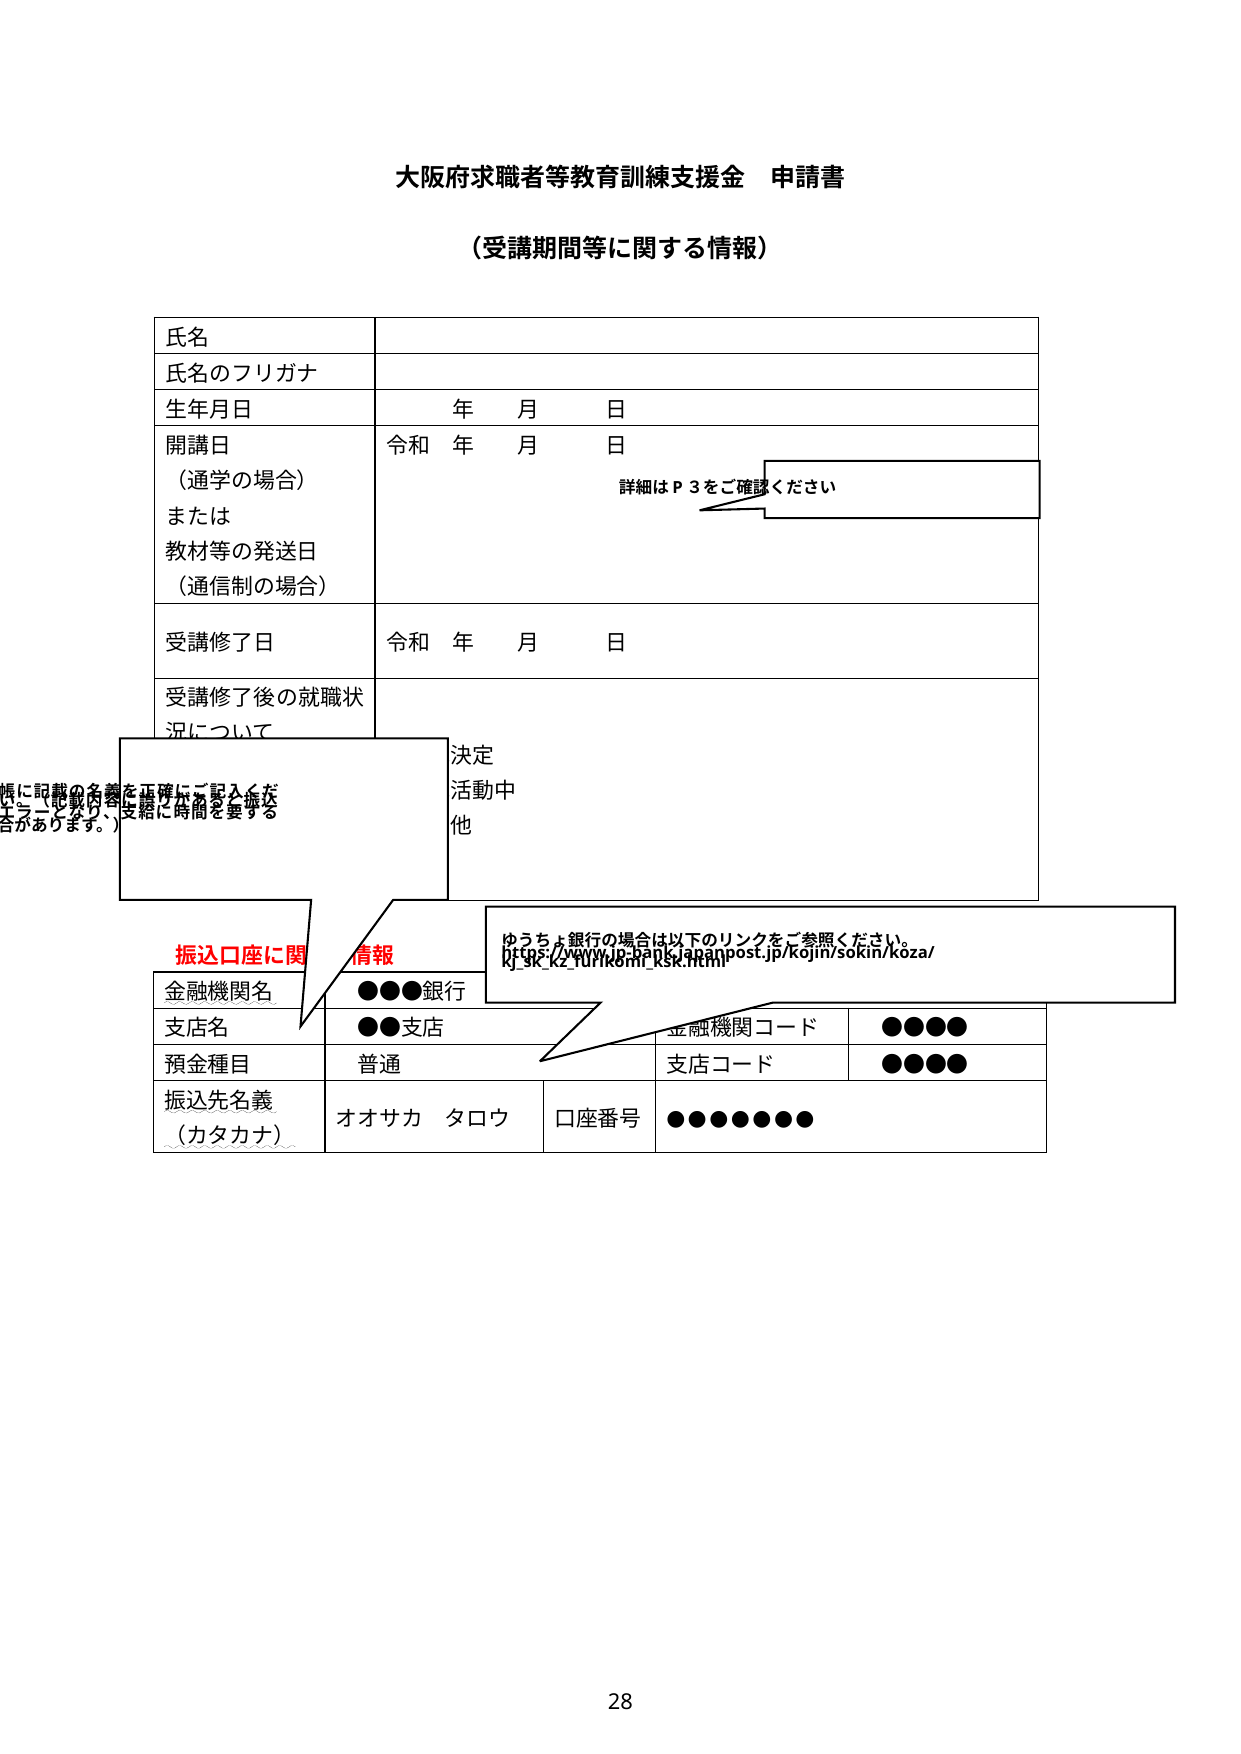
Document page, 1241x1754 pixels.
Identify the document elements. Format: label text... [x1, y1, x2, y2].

table_cell 普通 [326, 1045, 655, 1080]
text 振込口座に関する情報 [153, 936, 306, 971]
text 振込口座に関する情報 [344, 936, 484, 971]
table_header [376, 318, 1038, 353]
table_cell 支店コード [656, 1045, 848, 1080]
table_header ●●●銀行 [326, 973, 596, 1008]
table_cell 令和 年 月 日 [376, 604, 1038, 677]
table_cell 金融機関コード [656, 1009, 848, 1044]
table_cell 氏名のフリガナ [155, 354, 374, 389]
table_cell 受講修了後の就職状況について （いずれかにチェックして下さい。） [155, 679, 374, 737]
table_cell 開講日 （通学の場合） または 教材等の発送日 （通信制の場合） [155, 426, 374, 602]
text （受講期間等に関する情報） [153, 211, 1087, 281]
table_header 氏名 [155, 318, 374, 353]
table_cell オオサカ タロウ [326, 1081, 543, 1152]
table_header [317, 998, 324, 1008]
table_cell 口座番号 [544, 1081, 655, 1152]
table_cell [376, 354, 1038, 389]
table_cell ●●支店 [326, 1009, 591, 1044]
table_cell ●●●●●●● [656, 1081, 1046, 1152]
table_cell 預金種目 [154, 1045, 324, 1080]
table_cell ●●●● [849, 1009, 1046, 1044]
table_cell 支店名 [154, 1009, 324, 1044]
table_cell 振込先名義 （カタカナ） [154, 1081, 324, 1152]
table_cell 受講修了日 [155, 604, 374, 677]
table_cell ●●●● [849, 1045, 1046, 1080]
text 大阪府求職者等教育訓練支援金 申請書 [153, 141, 1087, 211]
table_cell □就職決定 □就職活動中 □その他 [376, 679, 1038, 900]
table_cell 年 月 日 [376, 390, 1038, 425]
table_cell 生年月日 [155, 390, 374, 425]
table_cell 令和 年 月 日 [376, 426, 1038, 602]
table_header 金融機関名 [154, 973, 303, 1008]
